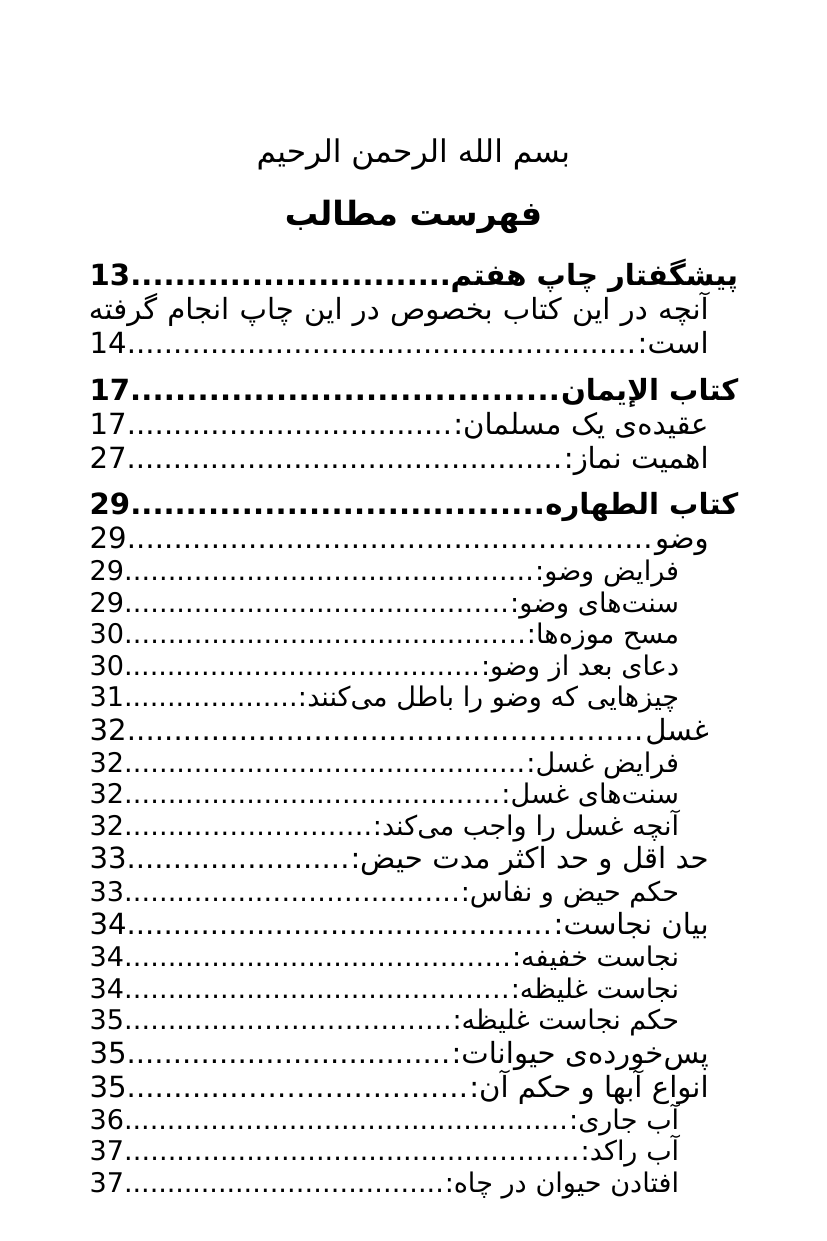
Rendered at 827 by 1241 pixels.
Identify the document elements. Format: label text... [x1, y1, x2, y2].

text ‌غسل‌ 32 [89, 713, 708, 747]
text پس‌‌خورده‌ی حيوانات: 35 [89, 1036, 708, 1070]
text سنت‌های‌ وضو: 29 [89, 587, 679, 618]
text ‌بيان‌ نجاست:‌ 34 [89, 907, 708, 941]
text پيشگفتار چاپ‌ هفتم‌ 13 [89, 259, 738, 293]
text ‌انواع‌ آبها و حكم‌ آن:‌ 35 [89, 1070, 708, 1104]
text كتاب‌ الطهاره 29 [89, 487, 738, 521]
text كتاب‌ الإيمان‌ 17 [89, 373, 738, 407]
text آنچه‌ غسل‌ را واجب‌ می‌کند: 32 [89, 810, 679, 842]
text مسح‌ موزه‌ها: 30 [89, 618, 679, 650]
text ‌عقيده‌ی‌ يک‌ مسلمان‌: 17 [89, 407, 708, 441]
text وضو 29 [89, 521, 708, 555]
text فرايض‌ وضو: 29 [89, 555, 679, 587]
text بسم الله الرحمن الرحیم [89, 133, 738, 170]
text ‌‌آنچه‌ در اين‌ كتاب‌ بخصوص‌ در اين‌ چاپ‌ انجام‌ گرفته‌ است: 14 [89, 293, 708, 361]
text آب‌ جاری: 36 [89, 1104, 679, 1136]
text آب‌ راکد: 37 [89, 1136, 679, 1167]
text حکم‌ نجاست‌ غليظه: 35 [89, 1004, 679, 1036]
text سنت‌های‌ غسل:‌ 32 [89, 779, 679, 810]
text دعای‌ بعد از وضو: 30 [89, 650, 679, 682]
text حکم‌ حيض‌ و نفاس: 33 [89, 876, 679, 907]
text چيزهايی‌ که‌ وضو را باطل‌ می‌کنند: 31 [89, 682, 679, 713]
text افتادن‌ حيوان‌ در چاه: 37 [89, 1167, 679, 1199]
text نجاست‌ غليظه: 34 [89, 973, 679, 1004]
text حد اقل‌ و حد اكثر مدت‌ حيض: 33 [89, 842, 708, 876]
text فهرست مطالب [89, 195, 738, 234]
text فرايض‌ غسل‌: 32 [89, 747, 679, 779]
text ‌اهميت‌ نماز: 27 [89, 441, 708, 475]
text نجاست‌ خفيفه: 34 [89, 941, 679, 973]
